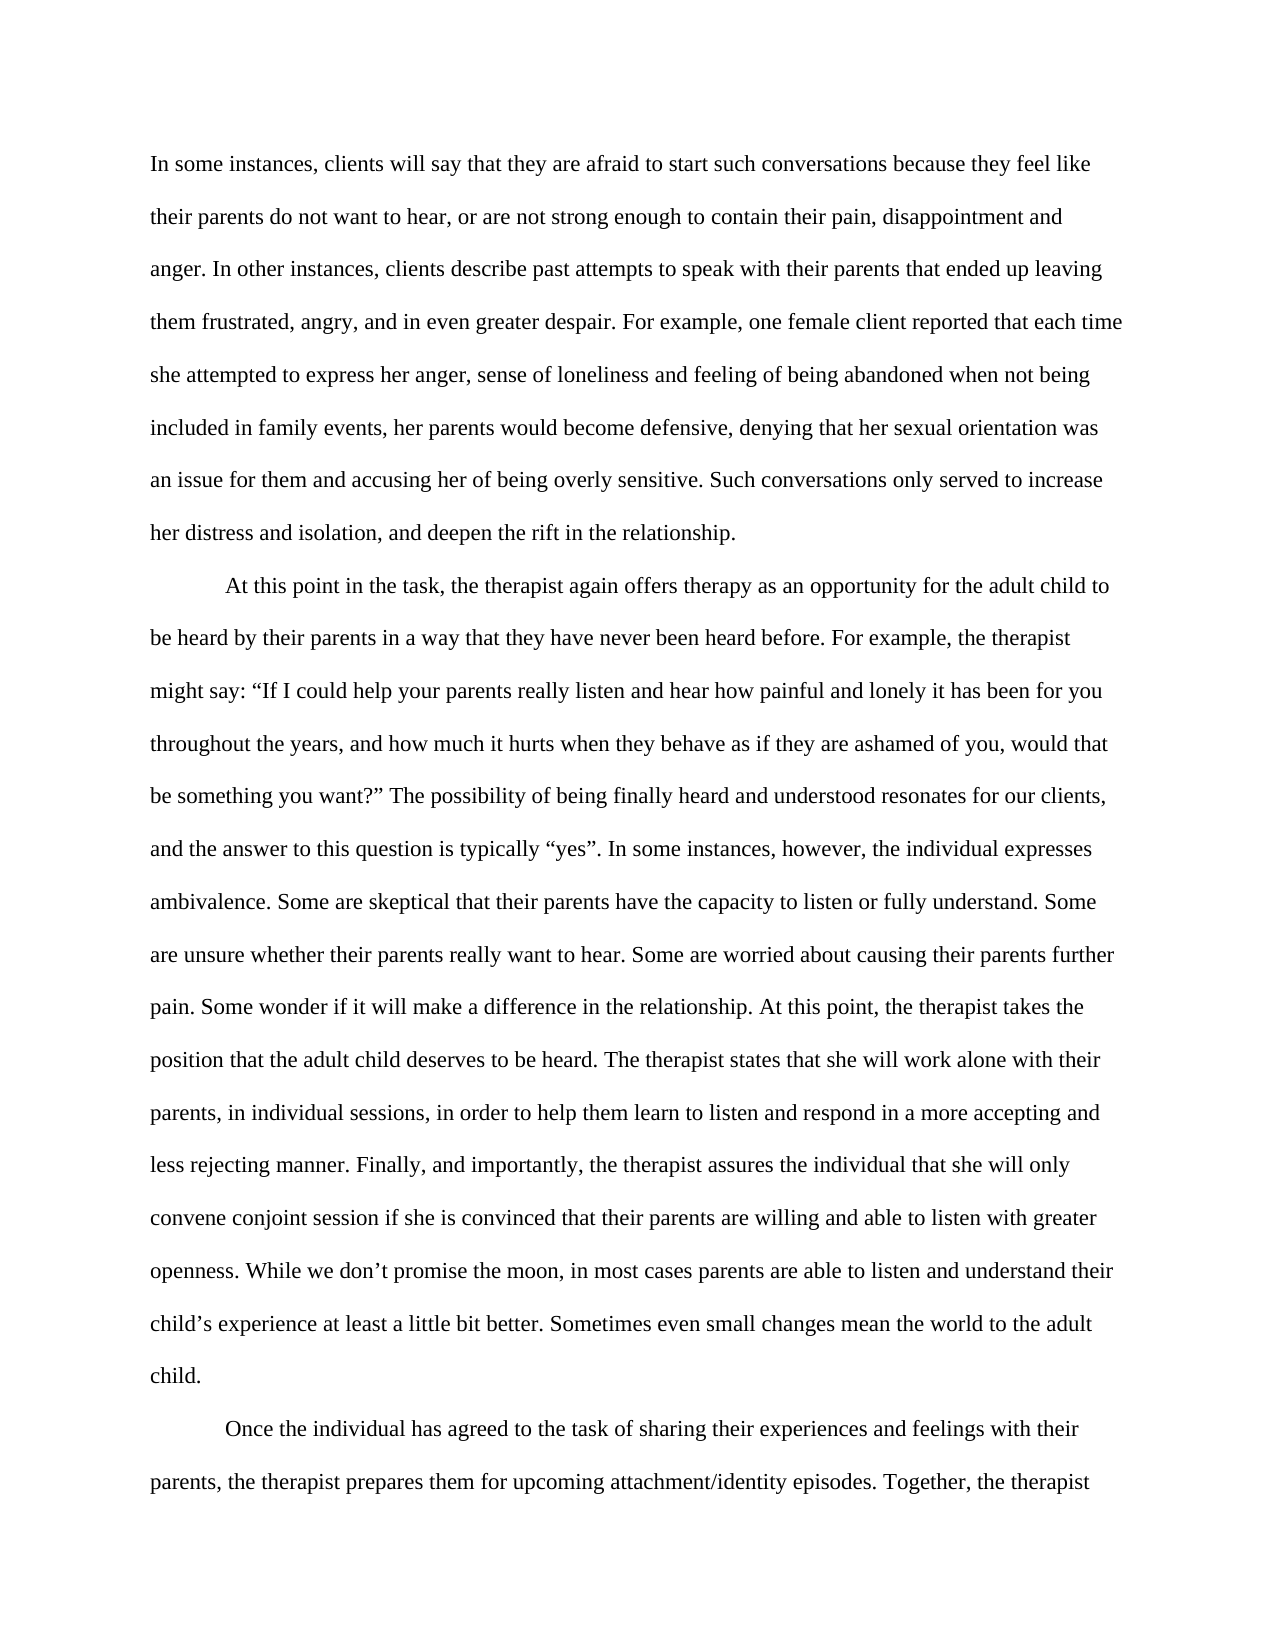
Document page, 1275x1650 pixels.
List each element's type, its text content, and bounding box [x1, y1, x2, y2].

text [150, 1415, 1125, 1494]
text At this point in the task, the therapist again offers therapy as an opportunity for the adult child to be heard by their parents in a way that they have never been heard before. For example, the therapist might say: “If I could help your parents really listen and hear how painful and lonely it has been for you throughout the years, and how much it hurts when they behave as if they are ashamed of you, would that be something you want?” The possibility of being finally heard and understood resonates for our clients, and the answer to this question is typically “yes”. In some instances, however, the individual expresses ambivalence. Some are skeptical that their parents have the capacity to listen or fully understand. Some are unsure whether their parents really want to hear. Some are worried about causing their parents further pain. Some wonder if it will make a difference in the relationship. At this point, the therapist takes the position that the adult child deserves to be heard. The therapist states that she will work alone with their parents, in individual sessions, in order to help them learn to listen and respond in a more accepting and less rejecting manner. Finally, and importantly, the therapist assures the individual that she will only convene conjoint session if she is convinced that their parents are willing and able to listen with greater openness. While we don’t promise the moon, in most cases parents are able to listen and understand their child’s experience at least a little bit better. Sometimes even small changes mean the world to the adult child. [150, 572, 1125, 1389]
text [150, 150, 1125, 545]
